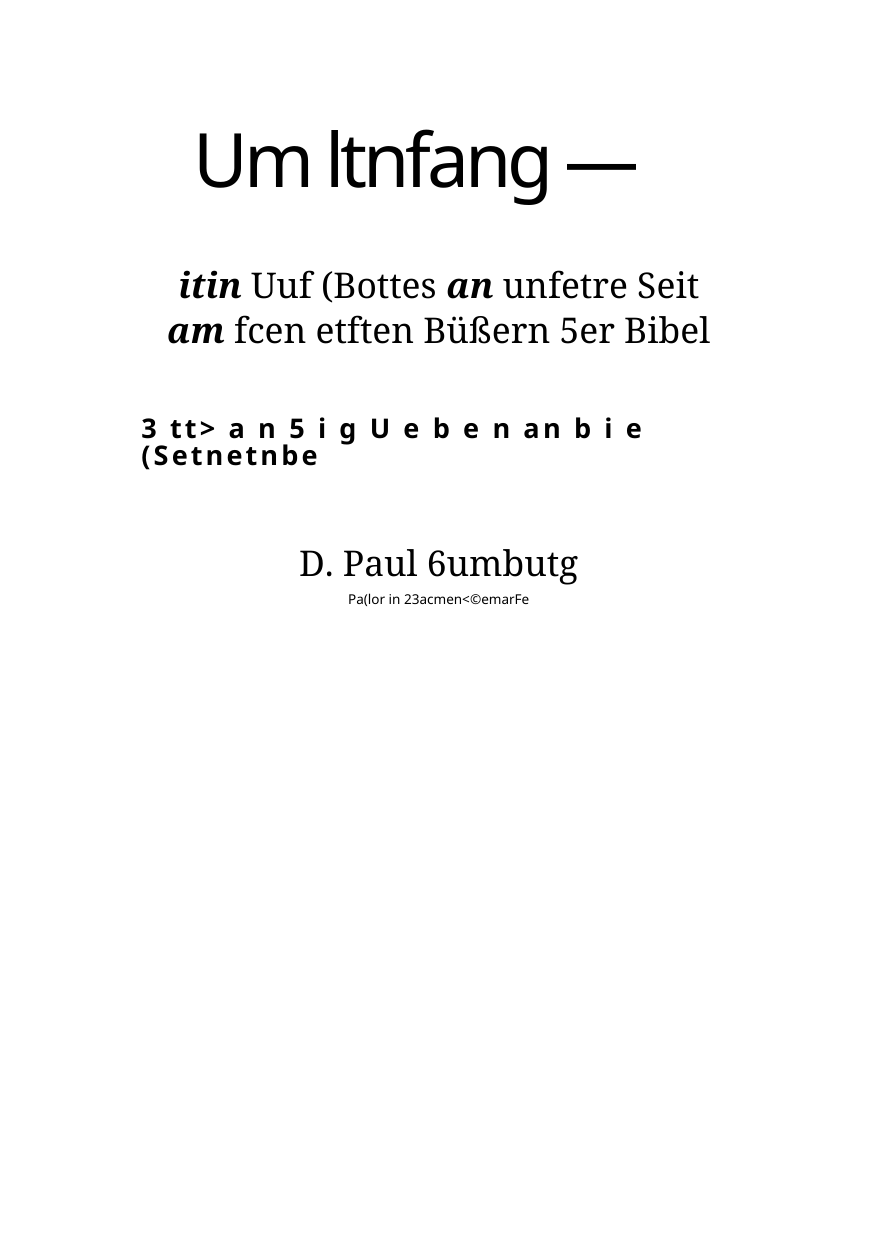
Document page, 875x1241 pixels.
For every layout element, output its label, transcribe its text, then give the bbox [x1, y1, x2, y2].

text 3 tt> a n 5 i g U e b e n an b i e (Setnetnbe [141, 416, 734, 471]
subtitle Um ltnfang — [193, 128, 734, 203]
text Pa(lor in 23acmen<©emarFe [143, 593, 734, 607]
subtitle itin Uuf (Bottes an unfetre Seit am fcen etften Büßern 5er Bibel [143, 263, 734, 352]
subtitle D. Paul 6umbutg [143, 548, 734, 584]
